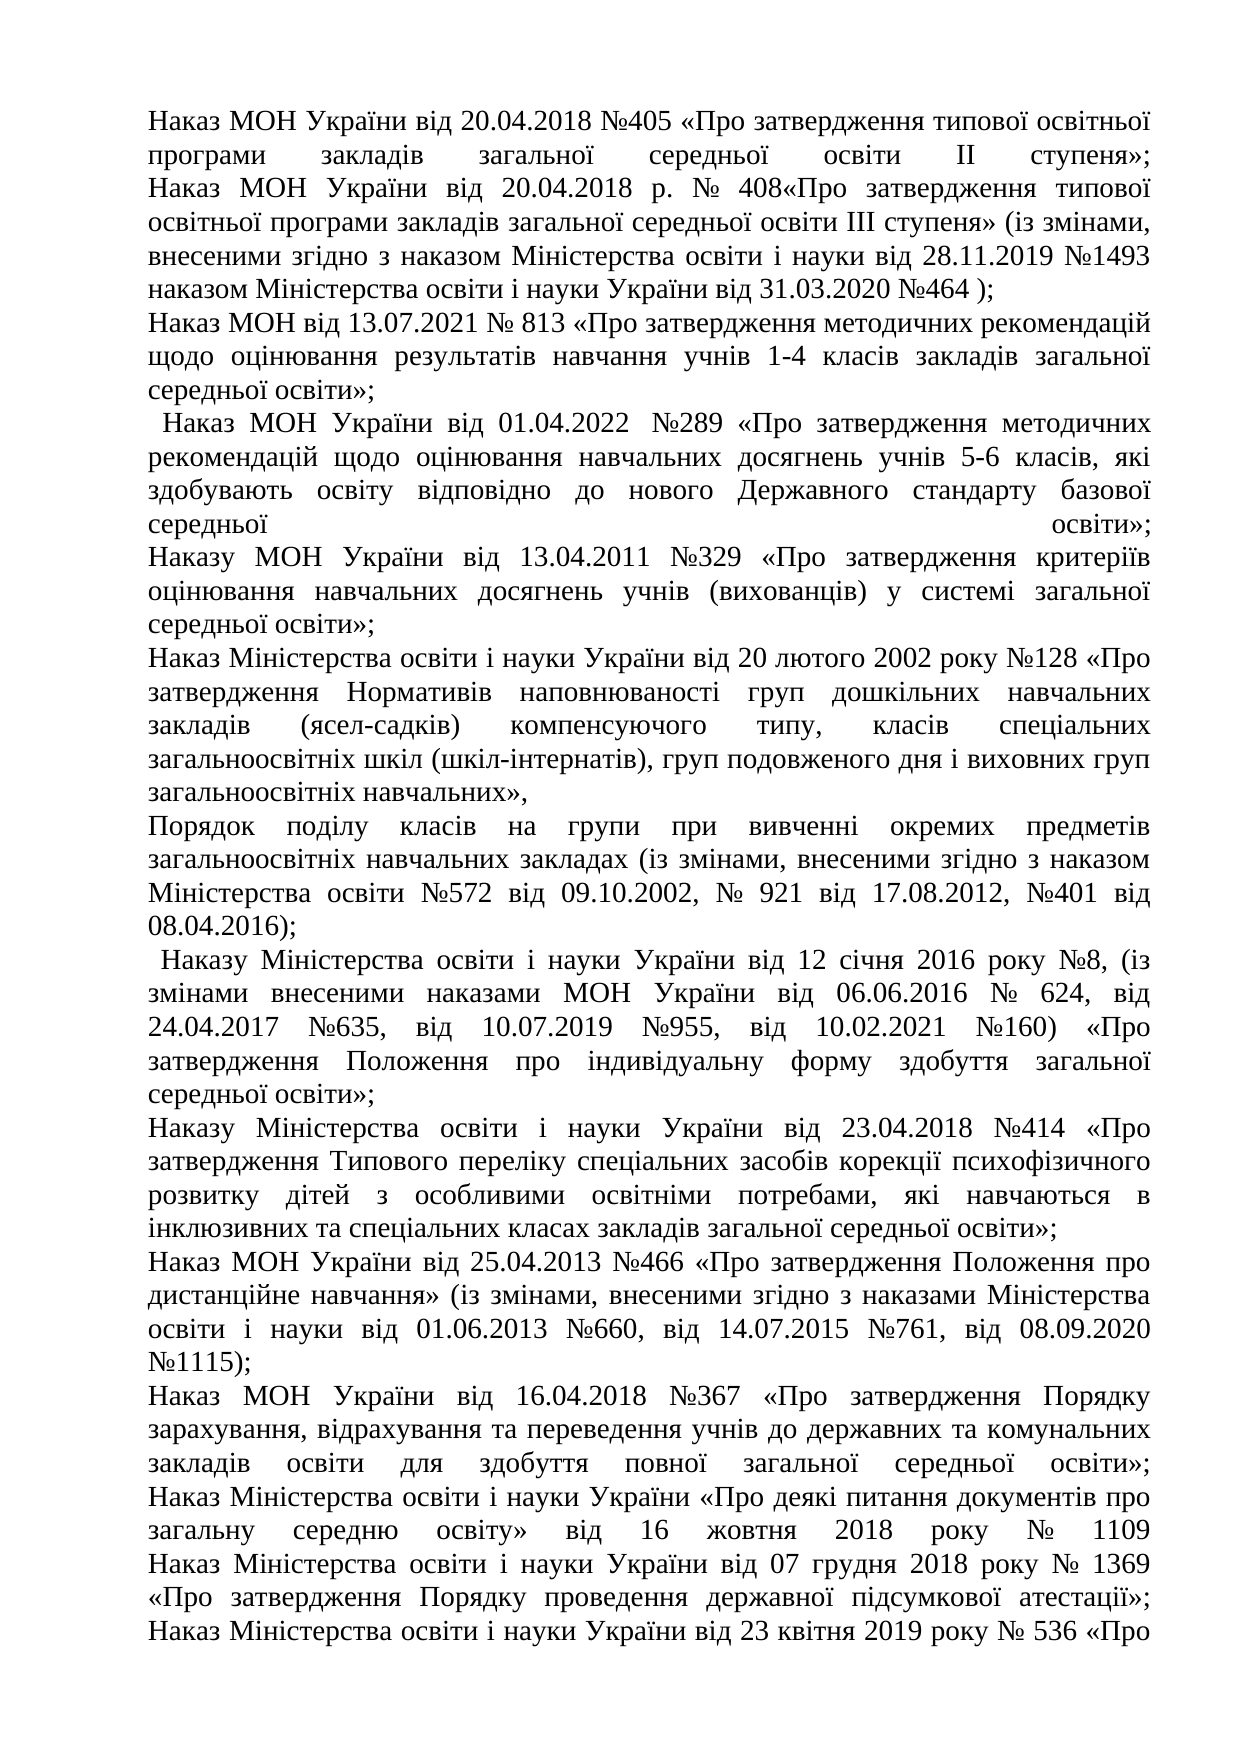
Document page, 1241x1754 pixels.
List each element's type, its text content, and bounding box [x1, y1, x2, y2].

text Порядок поділу класів на групи при вивченні окремих предметів загальноосвітніх навчальних закладах (із змінами, внесеними згідно з наказом Міністерства освіти №572 від 09.10.2002, № 921 від 17.08.2012, №401 від 08.04.2016); [148, 808, 1152, 942]
text Наказу Міністерства освіти і науки України від 12 січня 2016 року №8, (із змінами внесеними наказами МОН України від 06.06.2016 № 624, від 24.04.2017 №635, від 10.07.2019 №955, від 10.02.2021 №160) «Про затвердження Положення про індивідуальну форму здобуття загальної середньої освіти»; [148, 942, 1152, 1110]
text Наказ МОН від 13.07.2021 № 813 «Про затвердження методичних рекомендацій щодо оцінювання результатів навчання учнів 1-4 класів закладів загальної середньої освіти»; [148, 305, 1152, 405]
text Наказ МОН України від 01.04.2022 №289 «Про затвердження методичних рекомендацій щодо оцінювання навчальних досягнень учнів 5-6 класів, які здобувають освіту відповідно до нового Державного стандарту базової середньої освіти»; Наказу МОН України від 13.04.2011 №329 «Про затвердження критеріїв оцінювання навчальних досягнень учнів (вихованців) у системі загальної середньої освіти»; [148, 405, 1152, 640]
text Наказу Міністерства освіти і науки України від 23.04.2018 №414 «Про затвердження Типового переліку спеціальних засобів корекції психофізичного розвитку дітей з особливими освітніми потребами, які навчаються в інклюзивних та спеціальних класах закладів загальної середньої освіти»; [148, 1110, 1152, 1244]
text Наказ Міністерства освіти і науки України від 20 лютого 2002 року №128 «Про затвердження Нормативів наповнюваності груп дошкільних навчальних закладів (ясел-садків) компенсуючого типу, класів спеціальних загальноосвітніх шкіл (шкіл-інтернатів), груп подовженого дня і виховних груп загальноосвітніх навчальних», [148, 640, 1152, 808]
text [148, 1244, 1152, 1646]
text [148, 103, 1152, 305]
